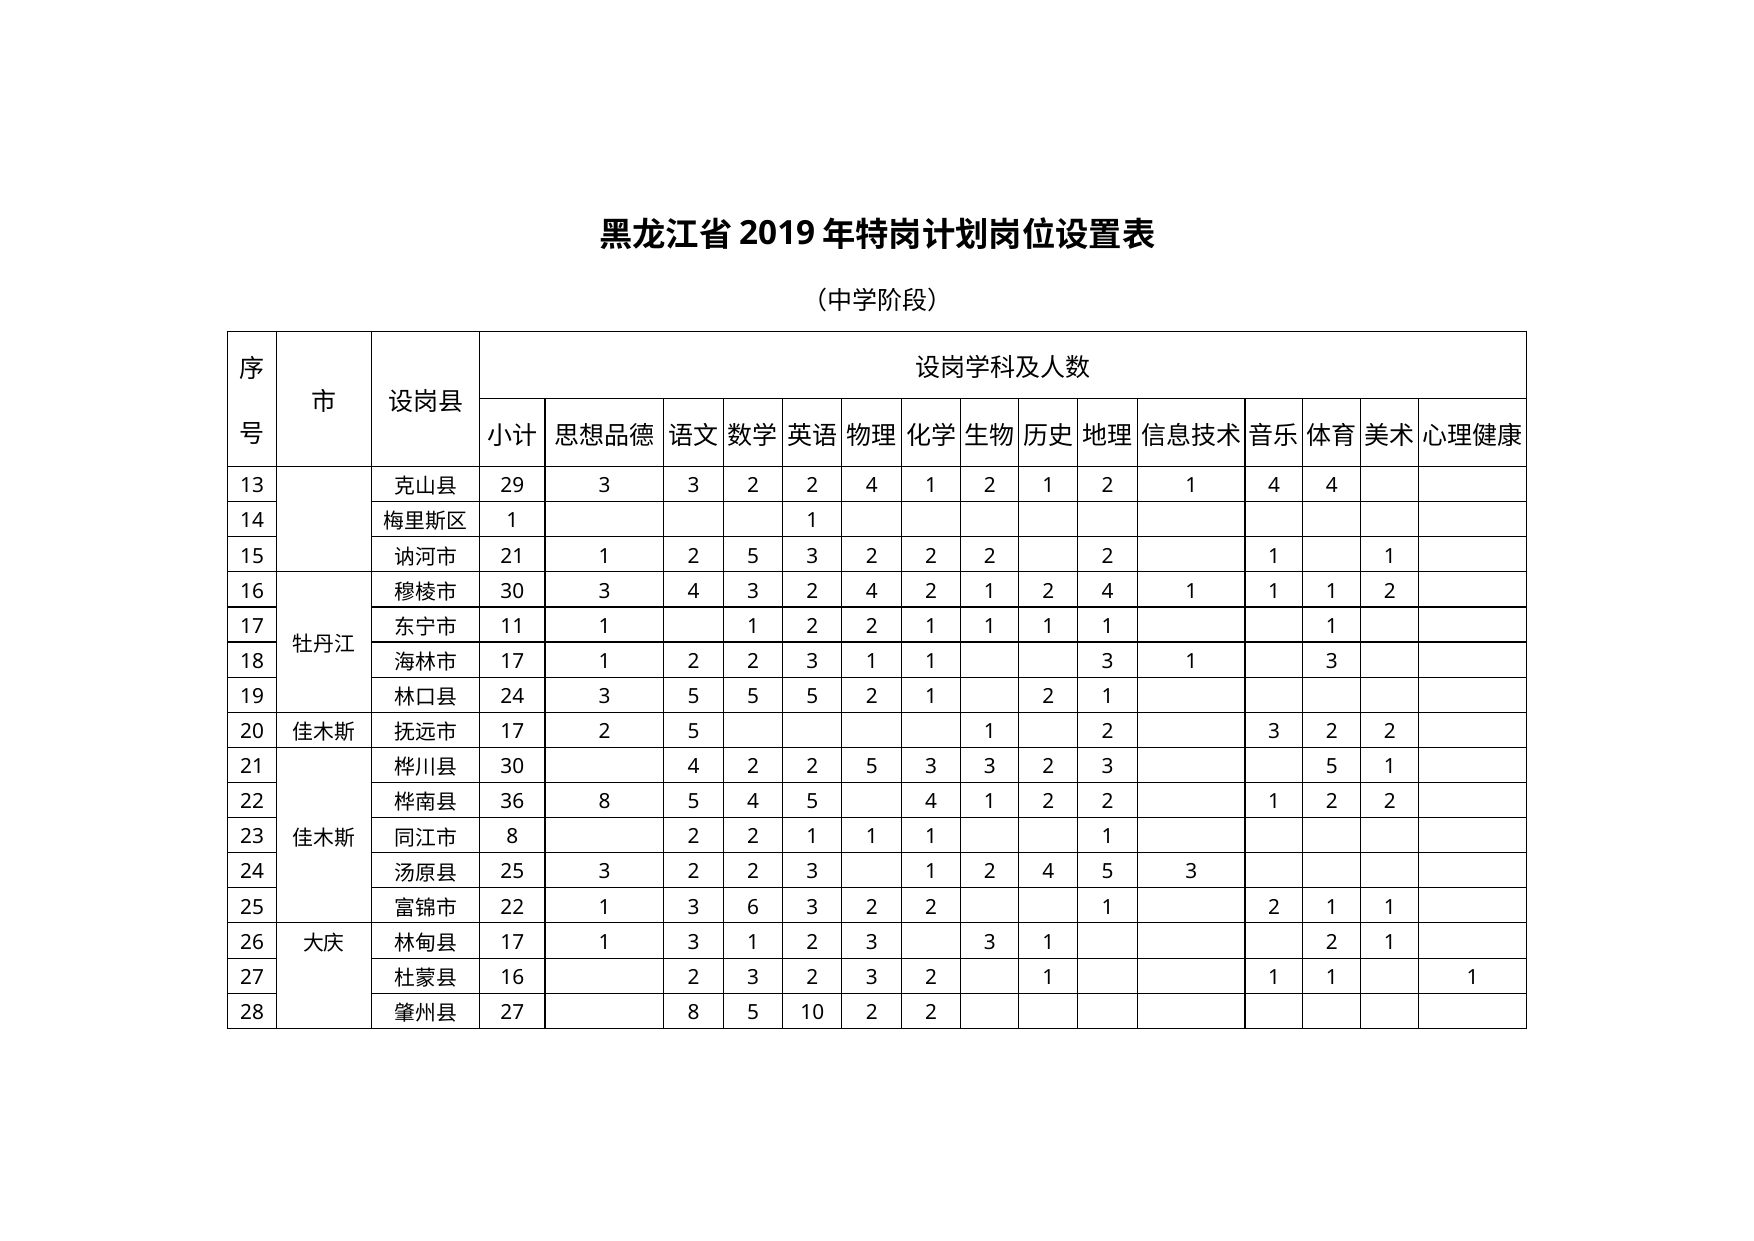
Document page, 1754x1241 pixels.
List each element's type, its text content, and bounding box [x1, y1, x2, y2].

table_cell 海林市 [372, 643, 479, 677]
table_cell [961, 994, 1018, 1028]
table_cell 1 [1303, 572, 1360, 606]
table_cell 3 [783, 643, 841, 677]
table_cell 1 [783, 502, 841, 536]
table_cell [1078, 959, 1137, 992]
table_cell 牡丹江 [277, 572, 371, 712]
table_cell 5 [724, 537, 782, 571]
table_cell 4 [1246, 467, 1302, 501]
table_cell [1246, 853, 1302, 887]
table_cell [1361, 959, 1418, 992]
table_cell 2 [842, 888, 901, 922]
table_cell 2 [902, 959, 960, 992]
table_cell 2 [546, 713, 663, 747]
table_cell [1419, 678, 1526, 712]
table_cell 1 [1078, 678, 1137, 712]
table_cell [1138, 502, 1244, 536]
table_cell 2 [1303, 783, 1360, 817]
table_cell 2 [783, 748, 841, 782]
table_cell [902, 502, 960, 536]
table_cell 讷河市 [372, 537, 479, 571]
table_cell 17 [480, 923, 544, 957]
table_cell 2 [1361, 783, 1418, 817]
table_cell [783, 713, 841, 747]
table_cell 2 [1361, 572, 1418, 606]
table_cell 3 [961, 748, 1018, 782]
table_cell [1246, 608, 1302, 641]
table_cell 4 [842, 467, 901, 501]
table_cell 东宁市 [372, 608, 479, 641]
table_cell 1 [1361, 923, 1418, 957]
table_cell 3 [1303, 643, 1360, 677]
table_cell 2 [783, 572, 841, 606]
table_cell [1361, 818, 1418, 852]
table_cell 3 [1078, 643, 1137, 677]
table_cell [1246, 994, 1302, 1028]
table_cell 1 [1138, 572, 1244, 606]
table_cell 1 [724, 608, 782, 641]
table_cell 1 [902, 467, 960, 501]
table_cell 2 [842, 608, 901, 641]
table_cell 1 [902, 818, 960, 852]
table_cell [1246, 643, 1302, 677]
table_cell 8 [546, 783, 663, 817]
table_cell 2 [842, 678, 901, 712]
table_cell 30 [480, 572, 544, 606]
table_cell [1138, 537, 1244, 571]
table_cell 3 [546, 678, 663, 712]
table_cell 化学 [902, 399, 960, 466]
table_cell [546, 959, 663, 992]
table_cell [1246, 678, 1302, 712]
table_cell 17 [480, 643, 544, 677]
table_cell 2 [1078, 537, 1137, 571]
table_cell 2 [1303, 713, 1360, 747]
table_cell 4 [842, 572, 901, 606]
table_cell 5 [1303, 748, 1360, 782]
table_cell 1 [1138, 467, 1244, 501]
table_cell 1 [1303, 959, 1360, 992]
table_cell 30 [480, 748, 544, 782]
table_cell 3 [783, 888, 841, 922]
table_cell 17 [228, 608, 276, 641]
table_cell [1303, 818, 1360, 852]
table_cell [1419, 537, 1526, 571]
table_cell 2 [1078, 783, 1137, 817]
table_cell [1361, 502, 1418, 536]
table_cell [1419, 818, 1526, 852]
table_cell 桦南县 [372, 783, 479, 817]
table_cell 5 [664, 783, 723, 817]
table_cell 27 [228, 959, 276, 992]
table_cell [1303, 853, 1360, 887]
table_cell 1 [546, 923, 663, 957]
table_cell 2 [1019, 783, 1077, 817]
table_cell [1419, 853, 1526, 887]
table_cell [1361, 678, 1418, 712]
table_cell 15 [228, 537, 276, 571]
table_cell [1419, 467, 1526, 501]
table_cell [961, 888, 1018, 922]
table_cell [1019, 713, 1077, 747]
table_cell 1 [961, 608, 1018, 641]
table_cell [1246, 923, 1302, 957]
table_cell [724, 713, 782, 747]
table_cell 22 [480, 888, 544, 922]
table_cell 2 [842, 994, 901, 1028]
table_cell 1 [1019, 467, 1077, 501]
table_cell 肇州县 [372, 994, 479, 1028]
table_cell [1361, 853, 1418, 887]
table_cell 3 [1078, 748, 1137, 782]
table_cell 设岗学科及人数 [480, 332, 1526, 398]
table_cell 抚远市 [372, 713, 479, 747]
table_cell [961, 818, 1018, 852]
table_cell [1361, 608, 1418, 641]
table_cell [961, 502, 1018, 536]
table_cell 2 [1078, 467, 1137, 501]
table_cell 1 [961, 783, 1018, 817]
table_cell [1419, 783, 1526, 817]
table_cell 21 [480, 537, 544, 571]
table_cell 6 [724, 888, 782, 922]
table_cell 1 [1078, 818, 1137, 852]
table_cell [1303, 502, 1360, 536]
table_cell 1 [1078, 608, 1137, 641]
table_cell 1 [1246, 572, 1302, 606]
table_cell 1 [546, 608, 663, 641]
table_cell [1361, 994, 1418, 1028]
table_cell 2 [842, 537, 901, 571]
table_cell 2 [1019, 678, 1077, 712]
table_cell 2 [1246, 888, 1302, 922]
table_cell 2 [961, 853, 1018, 887]
table_cell 1 [842, 643, 901, 677]
table_cell 5 [1078, 853, 1137, 887]
table_cell 5 [842, 748, 901, 782]
table_cell 21 [228, 748, 276, 782]
table_cell 1 [902, 853, 960, 887]
table_cell 1 [961, 572, 1018, 606]
table_cell [1246, 818, 1302, 852]
table_cell 2 [664, 959, 723, 992]
table_cell 同江市 [372, 818, 479, 852]
table_cell 1 [783, 818, 841, 852]
table_cell [1303, 994, 1360, 1028]
table_cell [961, 678, 1018, 712]
table_cell 桦川县 [372, 748, 479, 782]
table_cell [842, 783, 901, 817]
table_cell 3 [1246, 713, 1302, 747]
table_cell 20 [228, 713, 276, 747]
table_cell 2 [1361, 713, 1418, 747]
table_header 黑龙江省2019年特岗计划岗位设置表 [228, 198, 1526, 264]
table_cell 信息技术 [1138, 399, 1244, 466]
table_cell 3 [842, 923, 901, 957]
table_cell [1138, 888, 1244, 922]
table_cell [1138, 678, 1244, 712]
table_cell [1419, 502, 1526, 536]
table_cell 1 [1361, 537, 1418, 571]
table_cell [1246, 748, 1302, 782]
table_cell 汤原县 [372, 853, 479, 887]
table_cell 2 [902, 994, 960, 1028]
table_cell 2 [783, 959, 841, 992]
table_cell 1 [1303, 888, 1360, 922]
table_cell 2 [961, 537, 1018, 571]
table_cell 2 [783, 923, 841, 957]
table_cell [961, 643, 1018, 677]
table_cell 市 [277, 332, 371, 466]
table_cell [1019, 994, 1077, 1028]
table_cell [902, 923, 960, 957]
table_cell 16 [228, 572, 276, 606]
table_cell （中学阶段） [228, 264, 1526, 331]
table_cell [546, 818, 663, 852]
table_cell [1419, 643, 1526, 677]
table_cell 4 [664, 748, 723, 782]
table_cell 历史 [1019, 399, 1077, 466]
table_cell 5 [724, 678, 782, 712]
table_cell 2 [724, 853, 782, 887]
table_cell 3 [664, 888, 723, 922]
table_cell 1 [902, 608, 960, 641]
table_cell 3 [546, 853, 663, 887]
table_cell [546, 748, 663, 782]
table_cell 1 [546, 643, 663, 677]
table_cell 5 [664, 678, 723, 712]
table_cell 8 [480, 818, 544, 852]
table_cell 富锦市 [372, 888, 479, 922]
table_cell 19 [228, 678, 276, 712]
table_cell 杜蒙县 [372, 959, 479, 992]
table_cell 2 [724, 467, 782, 501]
table_cell [724, 502, 782, 536]
table_cell 22 [228, 783, 276, 817]
table_cell 36 [480, 783, 544, 817]
table_cell 语文 [664, 399, 723, 466]
table_cell 4 [724, 783, 782, 817]
table_cell 1 [842, 818, 901, 852]
table_cell 美术 [1361, 399, 1418, 466]
table_cell 3 [724, 572, 782, 606]
table_cell [1419, 748, 1526, 782]
table_cell [1138, 923, 1244, 957]
table_cell 序号 [228, 332, 276, 466]
table_cell 小计 [480, 399, 544, 466]
table_cell 4 [664, 572, 723, 606]
table_cell 1 [546, 888, 663, 922]
table_cell 2 [724, 818, 782, 852]
table_cell 1 [1019, 923, 1077, 957]
table_cell 3 [546, 572, 663, 606]
table_cell 英语 [783, 399, 841, 466]
table_cell 24 [228, 853, 276, 887]
table_cell 2 [664, 537, 723, 571]
table_cell 设岗县 [372, 332, 479, 466]
table_cell 2 [664, 853, 723, 887]
table_cell 3 [546, 467, 663, 501]
table_cell 2 [902, 888, 960, 922]
table_cell 3 [664, 923, 723, 957]
table_cell 2 [664, 818, 723, 852]
table_cell 28 [228, 994, 276, 1028]
table_cell 3 [902, 748, 960, 782]
table_cell 4 [1078, 572, 1137, 606]
table_cell 3 [961, 923, 1018, 957]
table_cell 1 [1078, 888, 1137, 922]
table_cell [1419, 608, 1526, 641]
table_cell [1419, 923, 1526, 957]
table_cell [902, 713, 960, 747]
table_cell 25 [228, 888, 276, 922]
table_cell 5 [664, 713, 723, 747]
table_cell 8 [664, 994, 723, 1028]
table_cell [1019, 537, 1077, 571]
table_cell 18 [228, 643, 276, 677]
table_cell 14 [228, 502, 276, 536]
table_cell [1419, 888, 1526, 922]
table_cell 大庆 [277, 923, 371, 1028]
table_cell 3 [783, 537, 841, 571]
table_cell 4 [1019, 853, 1077, 887]
table_cell 1 [546, 537, 663, 571]
table_cell 1 [1246, 783, 1302, 817]
table_cell 佳木斯 [277, 748, 371, 922]
table_cell 克山县 [372, 467, 479, 501]
table_cell [1138, 783, 1244, 817]
table_cell 2 [724, 643, 782, 677]
table_cell 1 [902, 678, 960, 712]
table_cell 29 [480, 467, 544, 501]
table_cell [1419, 713, 1526, 747]
table_cell 26 [228, 923, 276, 957]
table_cell 1 [1303, 608, 1360, 641]
table_cell 2 [1078, 713, 1137, 747]
table_cell 数学 [724, 399, 782, 466]
table_cell 3 [783, 853, 841, 887]
table_cell 穆棱市 [372, 572, 479, 606]
table_cell [1019, 818, 1077, 852]
table_cell 体育 [1303, 399, 1360, 466]
table_cell 1 [1419, 959, 1526, 992]
table_cell 4 [1303, 467, 1360, 501]
table_cell 2 [783, 467, 841, 501]
table_cell [1078, 502, 1137, 536]
table_cell [1303, 678, 1360, 712]
table_cell 2 [664, 643, 723, 677]
table_cell 1 [902, 643, 960, 677]
table_cell 心理健康 [1419, 399, 1526, 466]
table_cell 24 [480, 678, 544, 712]
table_cell 1 [1246, 537, 1302, 571]
table_cell 思想品德 [546, 399, 663, 466]
table_cell [842, 502, 901, 536]
table_cell 2 [902, 572, 960, 606]
table_cell 地理 [1078, 399, 1137, 466]
table_cell 1 [724, 923, 782, 957]
table_cell 生物 [961, 399, 1018, 466]
table_cell [1138, 713, 1244, 747]
table_cell [842, 713, 901, 747]
table_cell [1246, 502, 1302, 536]
table_cell 1 [480, 502, 544, 536]
table_cell [1019, 502, 1077, 536]
table_cell 1 [1246, 959, 1302, 992]
table_cell 2 [783, 608, 841, 641]
table_cell 物理 [842, 399, 901, 466]
table_cell 1 [1138, 643, 1244, 677]
table_cell [1138, 818, 1244, 852]
table_cell 4 [902, 783, 960, 817]
table_cell 林口县 [372, 678, 479, 712]
table_cell [1138, 994, 1244, 1028]
table_cell [1078, 923, 1137, 957]
table_cell 27 [480, 994, 544, 1028]
table_cell 2 [724, 748, 782, 782]
table_cell 11 [480, 608, 544, 641]
table_cell 17 [480, 713, 544, 747]
table_cell 2 [1303, 923, 1360, 957]
table_cell [664, 502, 723, 536]
table_cell 5 [724, 994, 782, 1028]
table_cell 13 [228, 467, 276, 501]
table_cell [961, 959, 1018, 992]
table_cell 1 [961, 713, 1018, 747]
table_cell 林甸县 [372, 923, 479, 957]
table_cell 音乐 [1246, 399, 1302, 466]
table_cell [1078, 994, 1137, 1028]
table_cell 1 [1361, 748, 1418, 782]
table_cell [1019, 888, 1077, 922]
table_cell [546, 994, 663, 1028]
table_cell 1 [1019, 608, 1077, 641]
table_cell 5 [783, 783, 841, 817]
table_cell 3 [664, 467, 723, 501]
table_cell 2 [961, 467, 1018, 501]
table_cell [1138, 748, 1244, 782]
table_cell [1419, 572, 1526, 606]
table_cell [1361, 643, 1418, 677]
table_cell [1361, 467, 1418, 501]
table_cell [842, 853, 901, 887]
table_cell 1 [1019, 959, 1077, 992]
table_cell [1019, 643, 1077, 677]
table_cell [1419, 994, 1526, 1028]
table_cell [1138, 608, 1244, 641]
table_cell 2 [1019, 572, 1077, 606]
table_cell 16 [480, 959, 544, 992]
table_cell 佳木斯 [277, 713, 371, 747]
table_cell 3 [724, 959, 782, 992]
table_cell [1138, 959, 1244, 992]
table_cell 3 [842, 959, 901, 992]
table_cell [664, 608, 723, 641]
table_cell [546, 502, 663, 536]
table_cell 2 [902, 537, 960, 571]
table_cell 23 [228, 818, 276, 852]
table_cell 5 [783, 678, 841, 712]
table_cell 2 [1019, 748, 1077, 782]
table_cell 3 [1138, 853, 1244, 887]
table_cell 梅里斯区 [372, 502, 479, 536]
table_cell [1303, 537, 1360, 571]
table_cell 10 [783, 994, 841, 1028]
table_cell 25 [480, 853, 544, 887]
table_cell 1 [1361, 888, 1418, 922]
